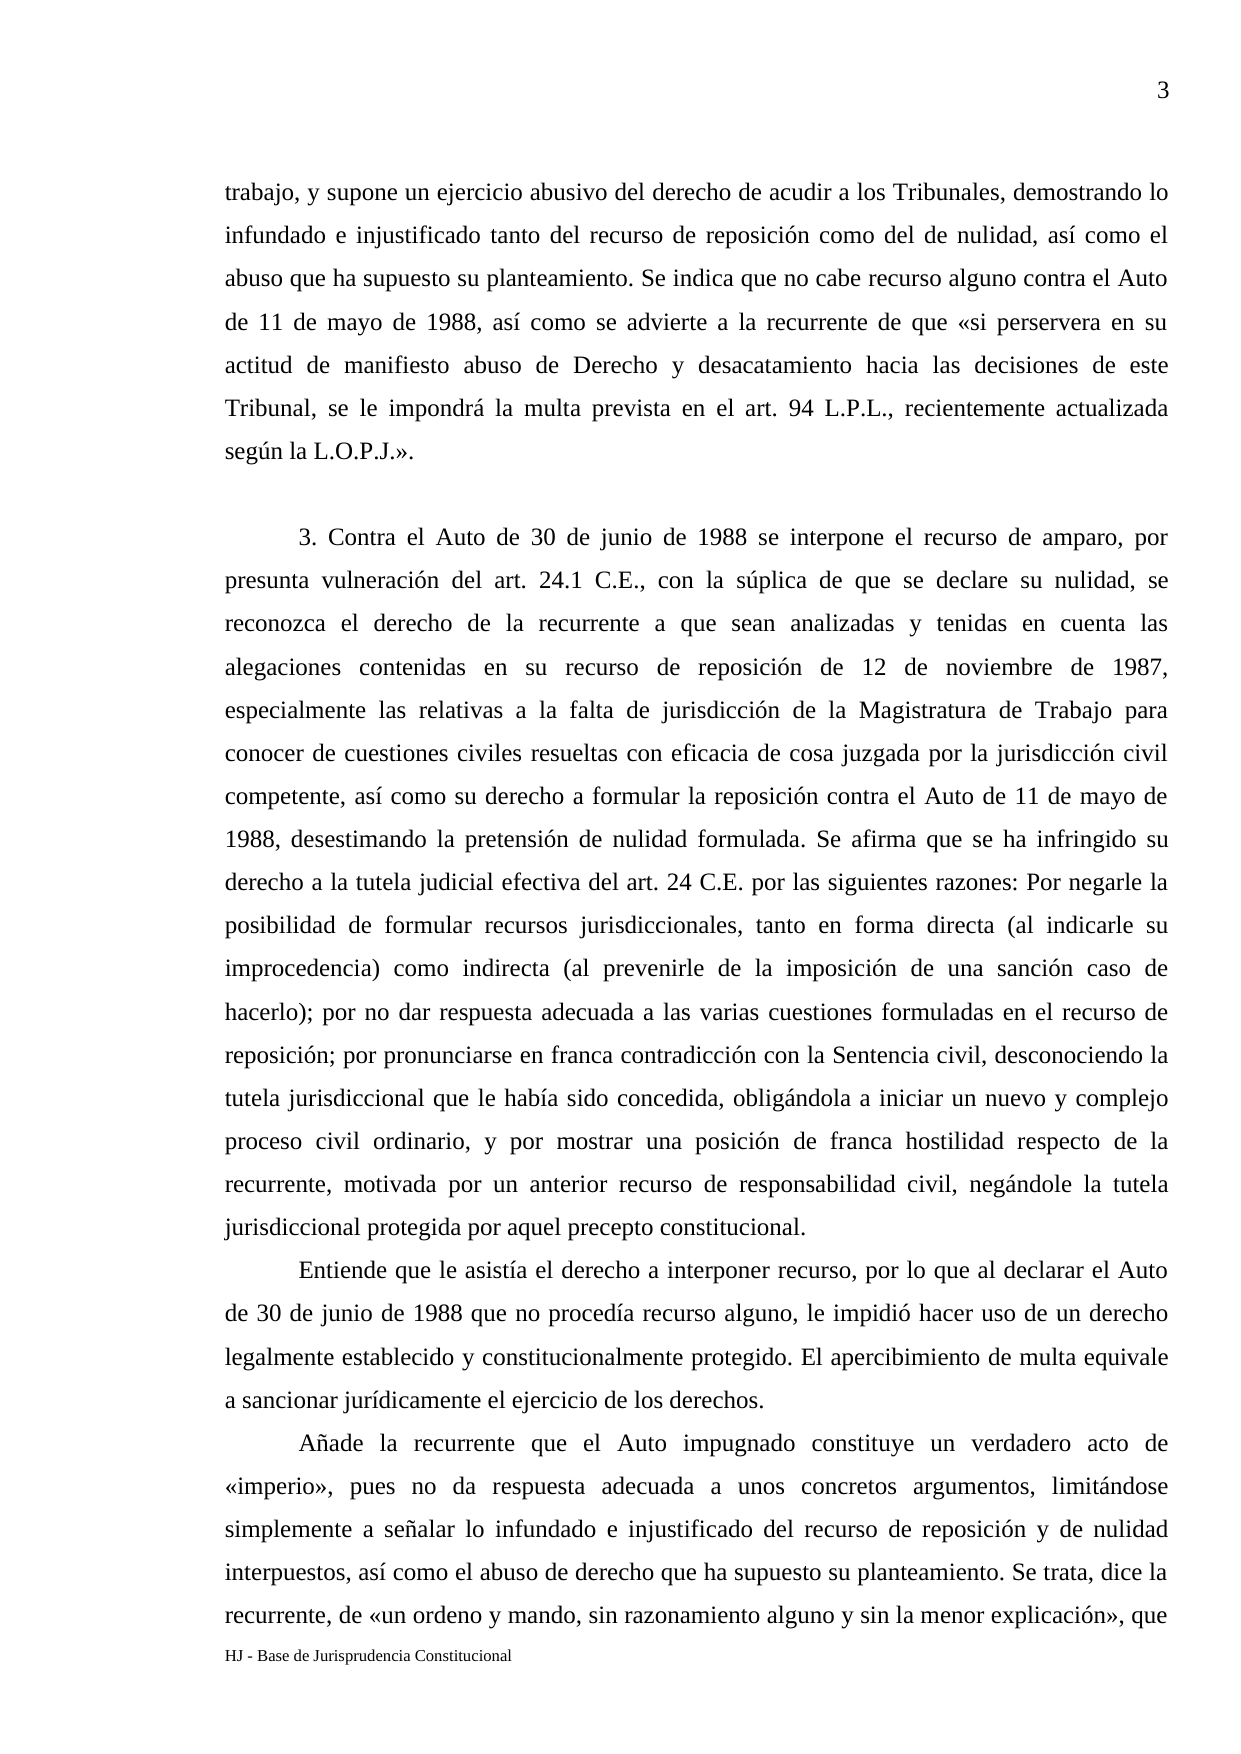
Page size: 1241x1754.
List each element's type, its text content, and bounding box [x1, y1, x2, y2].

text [224, 177, 1169, 465]
text 3. Contra el Auto de 30 de junio de 1988 se interpone el recurso de amparo, por presunta vulneración del art. 24.1 C.E., con la súplica de que se declare su nulidad, se reconozca el derecho de la recurrente a que sean analizadas y tenidas en cuenta las alegaciones contenidas en su recurso de reposición de 12 de noviembre de 1987, especialmente las relativas a la falta de jurisdicción de la Magistratura de Trabajo para conocer de cuestiones civiles resueltas con eficacia de cosa juzgada por la jurisdicción civil competente, así como su derecho a formular la reposición contra el Auto de 11 de mayo de 1988, desestimando la pretensión de nulidad formulada. Se afirma que se ha infringido su derecho a la tutela judicial efectiva del art. 24 C.E. por las siguientes razones: Por negarle la posibilidad de formular recursos jurisdiccionales, tanto en forma directa (al indicarle su improcedencia) como indirecta (al prevenirle de la imposición de una sanción caso de hacerlo); por no dar respuesta adecuada a las varias cuestiones formuladas en el recurso de reposición; por pronunciarse en franca contradicción con la Sentencia civil, desconociendo la tutela jurisdiccional que le había sido concedida, obligándola a iniciar un nuevo y complejo proceso civil ordinario, y por mostrar una posición de franca hostilidad respecto de la recurrente, motivada por un anterior recurso de responsabilidad civil, negándole la tutela jurisdiccional protegida por aquel precepto constitucional. [224, 522, 1169, 1241]
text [224, 1428, 1169, 1629]
text Entiende que le asistía el derecho a interponer recurso, por lo que al declarar el Auto de 30 de junio de 1988 que no procedía recurso alguno, le impidió hacer uso de un derecho legalmente establecido y constitucionalmente protegido. El apercibimiento de multa equivale a sancionar jurídicamente el ejercicio de los derechos. [224, 1255, 1169, 1413]
